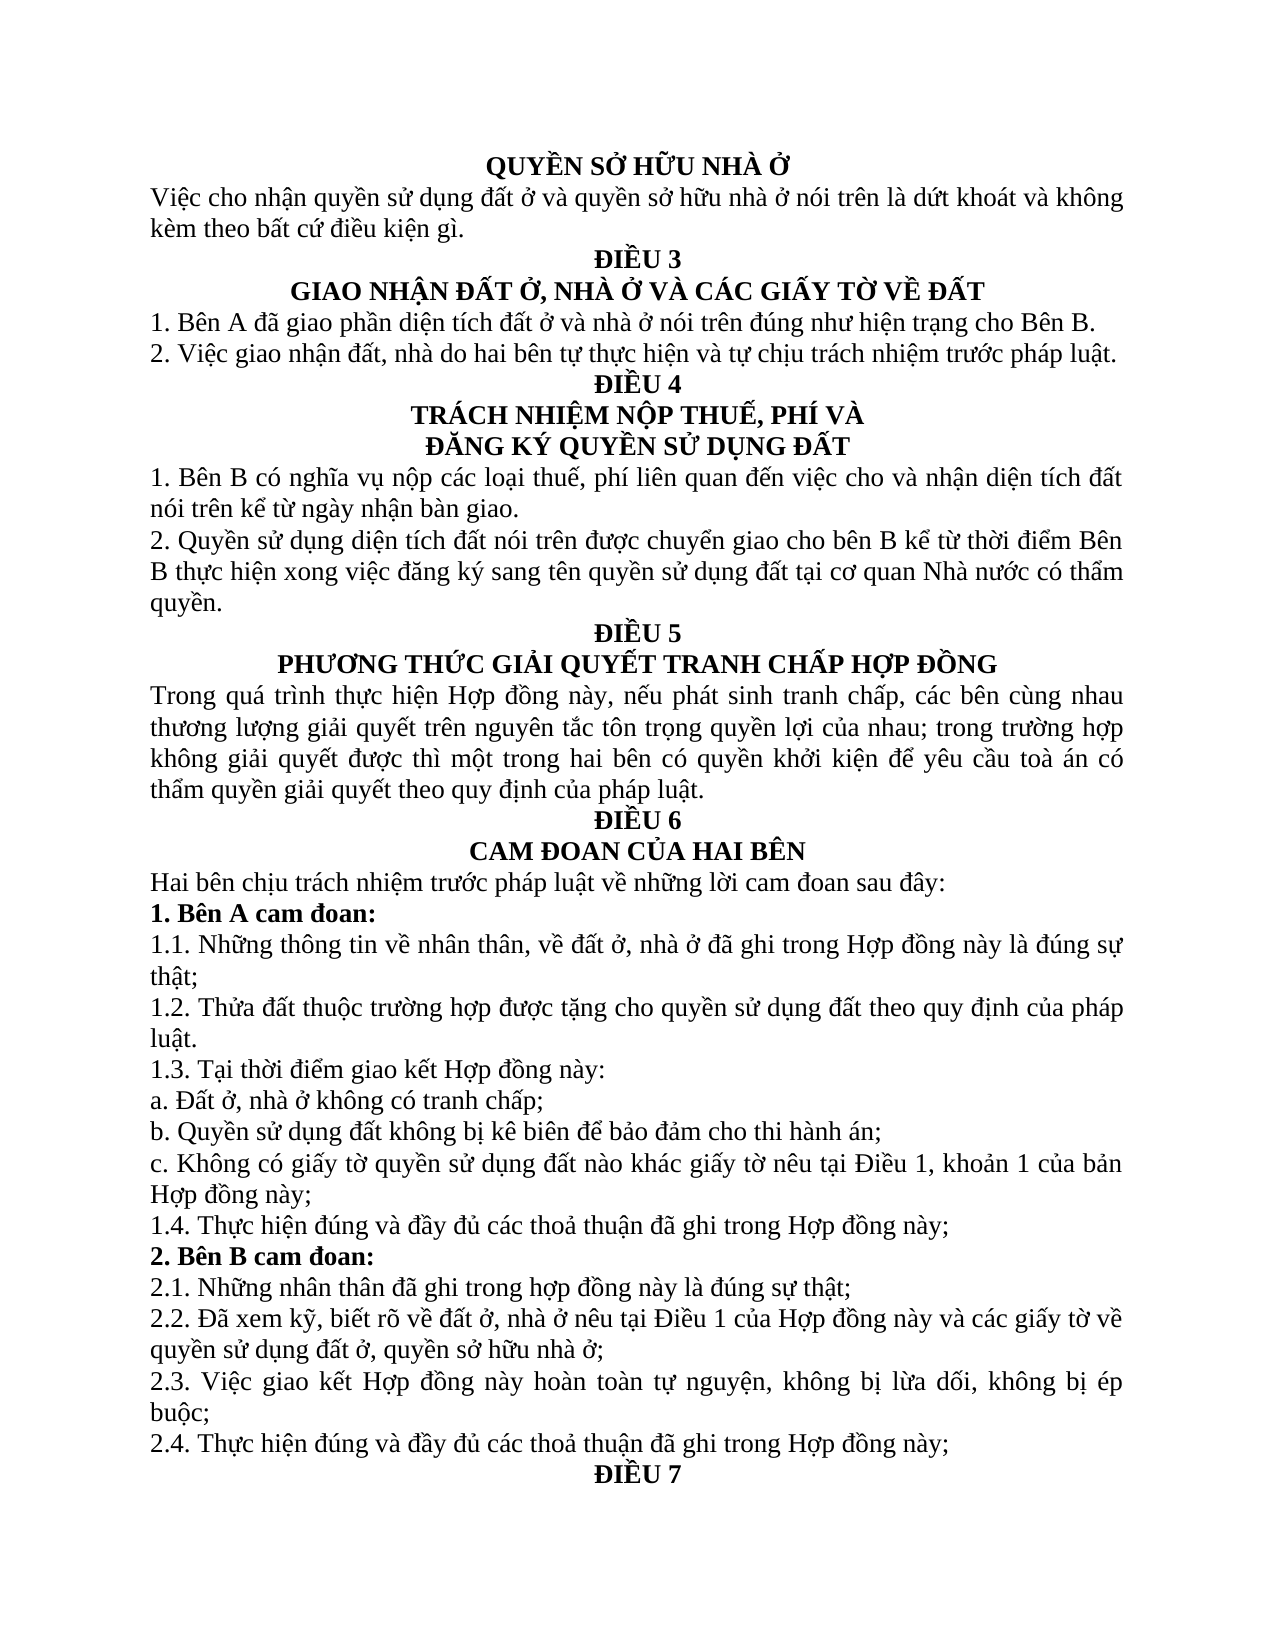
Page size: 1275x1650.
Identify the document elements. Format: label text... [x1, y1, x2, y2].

text ĐIỀU 3 [150, 243, 1125, 274]
text ĐIỀU 5 [150, 617, 1125, 648]
text 2. Bên B cam đoan: [150, 1240, 1125, 1271]
text 1.2. Thửa đất thuộc trường hợp được tặng cho quyền sử dụng đất theo quy định của pháp luật. [150, 991, 1125, 1053]
text 2. Quyền sử dụng diện tích đất nói trên được chuyển giao cho bên B kể từ thời điểm Bên B thực hiện xong việc đăng ký sang tên quyền sử dụng đất tại cơ quan Nhà nước có thẩm quyền. [150, 524, 1125, 617]
text 2.3. Việc giao kết Hợp đồng này hoàn toàn tự nguyện, không bị lừa dối, không bị ép buộc; [150, 1365, 1125, 1427]
text ĐIỀU 6 [150, 804, 1125, 835]
text 1. Bên A cam đoan: [150, 897, 1125, 929]
text 1. Bên A đã giao phần diện tích đất ở và nhà ở nói trên đúng như hiện trạng cho Bên B. [150, 306, 1125, 337]
text PHƯƠNG THỨC GIẢI QUYẾT TRANH CHẤP HỢP ĐỒNG [150, 648, 1125, 679]
text Trong quá trình thực hiện Hợp đồng này, nếu phát sinh tranh chấp, các bên cùng nhau thương lượng giải quyết trên nguyên tắc tôn trọng quyền lợi của nhau; trong trường hợp không giải quyết được thì một trong hai bên có quyền khởi kiện để yêu cầu toà án có thẩm quyền giải quyết theo quy định của pháp luật. [150, 679, 1125, 804]
text b. Quyền sử dụng đất không bị kê biên để bảo đảm cho thi hành án; [150, 1116, 1125, 1147]
text 1.3. Tại thời điểm giao kết Hợp đồng này: [150, 1053, 1125, 1084]
text ĐIỀU 7 [150, 1458, 1125, 1489]
text 2.1. Những nhân thân đã ghi trong hợp đồng này là đúng sự thật; [150, 1271, 1125, 1302]
text c. Không có giấy tờ quyền sử dụng đất nào khác giấy tờ nêu tại Điều 1, khoản 1 của bản Hợp đồng này; [150, 1147, 1125, 1209]
text a. Đất ở, nhà ở không có tranh chấp; [150, 1084, 1125, 1116]
text ĐĂNG KÝ QUYỀN SỬ DỤNG ĐẤT [150, 430, 1125, 461]
text 1.4. Thực hiện đúng và đầy đủ các thoả thuận đã ghi trong Hợp đồng này; [150, 1209, 1125, 1240]
text QUYỀN SỞ HỮU NHÀ Ở [150, 150, 1125, 181]
text GIAO NHẬN ĐẤT Ở, NHÀ Ở VÀ CÁC GIẤY TỜ VỀ ĐẤT [150, 274, 1125, 306]
text TRÁCH NHIỆM NỘP THUẾ, PHÍ VÀ [150, 399, 1125, 430]
text 2.4. Thực hiện đúng và đầy đủ các thoả thuận đã ghi trong Hợp đồng này; [150, 1427, 1125, 1458]
text 1.1. Những thông tin về nhân thân, về đất ở, nhà ở đã ghi trong Hợp đồng này là đúng sự thật; [150, 929, 1125, 991]
text CAM ĐOAN CỦA HAI BÊN [150, 835, 1125, 866]
text ĐIỀU 4 [150, 368, 1125, 399]
text 2. Việc giao nhận đất, nhà do hai bên tự thực hiện và tự chịu trách nhiệm trước pháp luật. [150, 337, 1125, 368]
text 2.2. Đã xem kỹ, biết rõ về đất ở, nhà ở nêu tại Điều 1 của Hợp đồng này và các giấy tờ về quyền sử dụng đất ở, quyền sở hữu nhà ở; [150, 1302, 1125, 1365]
text 1. Bên B có nghĩa vụ nộp các loại thuế, phí liên quan đến việc cho và nhận diện tích đất nói trên kể từ ngày nhận bàn giao. [150, 461, 1125, 524]
text Việc cho nhận quyền sử dụng đất ở và quyền sở hữu nhà ở nói trên là dứt khoát và không kèm theo bất cứ điều kiện gì. [150, 181, 1125, 243]
text Hai bên chịu trách nhiệm trước pháp luật về những lời cam đoan sau đây: [150, 866, 1125, 897]
